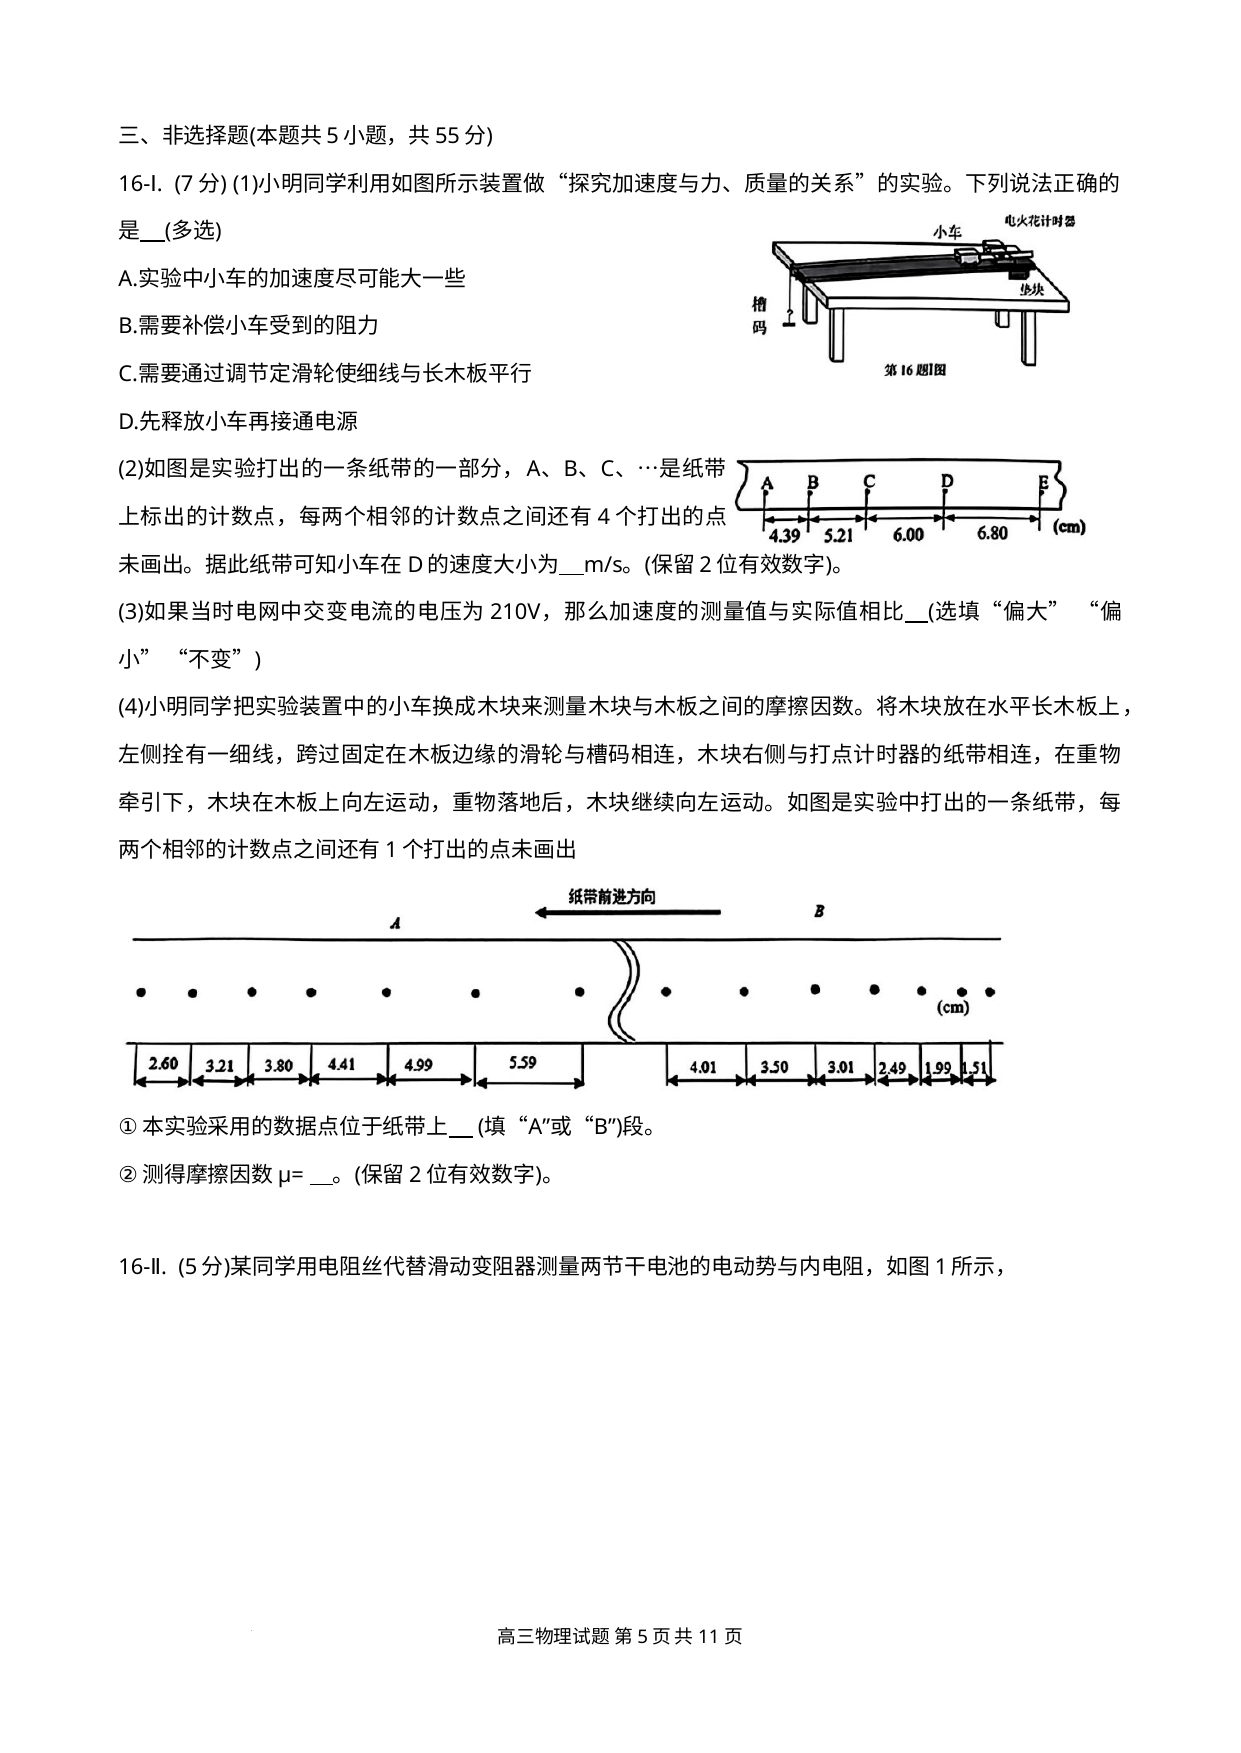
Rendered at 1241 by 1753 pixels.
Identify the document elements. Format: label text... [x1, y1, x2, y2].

text (4)小明同学把实验装置中的小车换成木块来测量木块与木板之间的摩擦因数。将木块放在水平长木板上，左侧拴有一细线，跨过固定在木板边缘的滑轮与槽码相连，木块右侧与打点计时器的纸带相连，在重物牵引下，木块在木板上向左运动，重物落地后，木块继续向左运动。如图是实验中打出的一条纸带，每两个相邻的计数点之间还有1个打出的点未画出 [118, 689, 1122, 864]
text B.需要补偿小车受到的阻力 [118, 308, 1122, 340]
text D.先释放小车再接通电源 [118, 404, 1122, 436]
picture [736, 245, 1085, 261]
text C.需要通过调节定滑轮使细线与长木板平行 [118, 356, 1122, 388]
text (3)如果当时电网中交变电流的电压为210V，那么加速度的测量值与实际值相比 (选填“偏大” “偏小” “不变”) [118, 594, 1122, 673]
text ②测得摩擦因数μ= 。(保留2位有效数字)。 [118, 1157, 1122, 1188]
picture [736, 293, 1085, 308]
picture [118, 879, 1010, 1095]
text 三、非选择题(本题共5小题，共55分) [118, 118, 1122, 150]
text ①本实验采用的数据点位于纸带上 (填“A”或“B”)段。 [118, 1109, 1122, 1141]
text 16-Ⅰ. (7分) (1)小明同学利用如图所示装置做“探究加速度与力、质量的关系”的实验。下列说法正确的是 (多选) [118, 166, 1122, 245]
text A.实验中小车的加速度尽可能大一些 [118, 261, 1122, 293]
text 16-Ⅱ. (5分)某同学用电阻丝代替滑动变阻器测量两节干电池的电动势与内电阻，如图1所示， [118, 1249, 1122, 1281]
picture [736, 340, 1085, 356]
picture [727, 452, 1087, 546]
